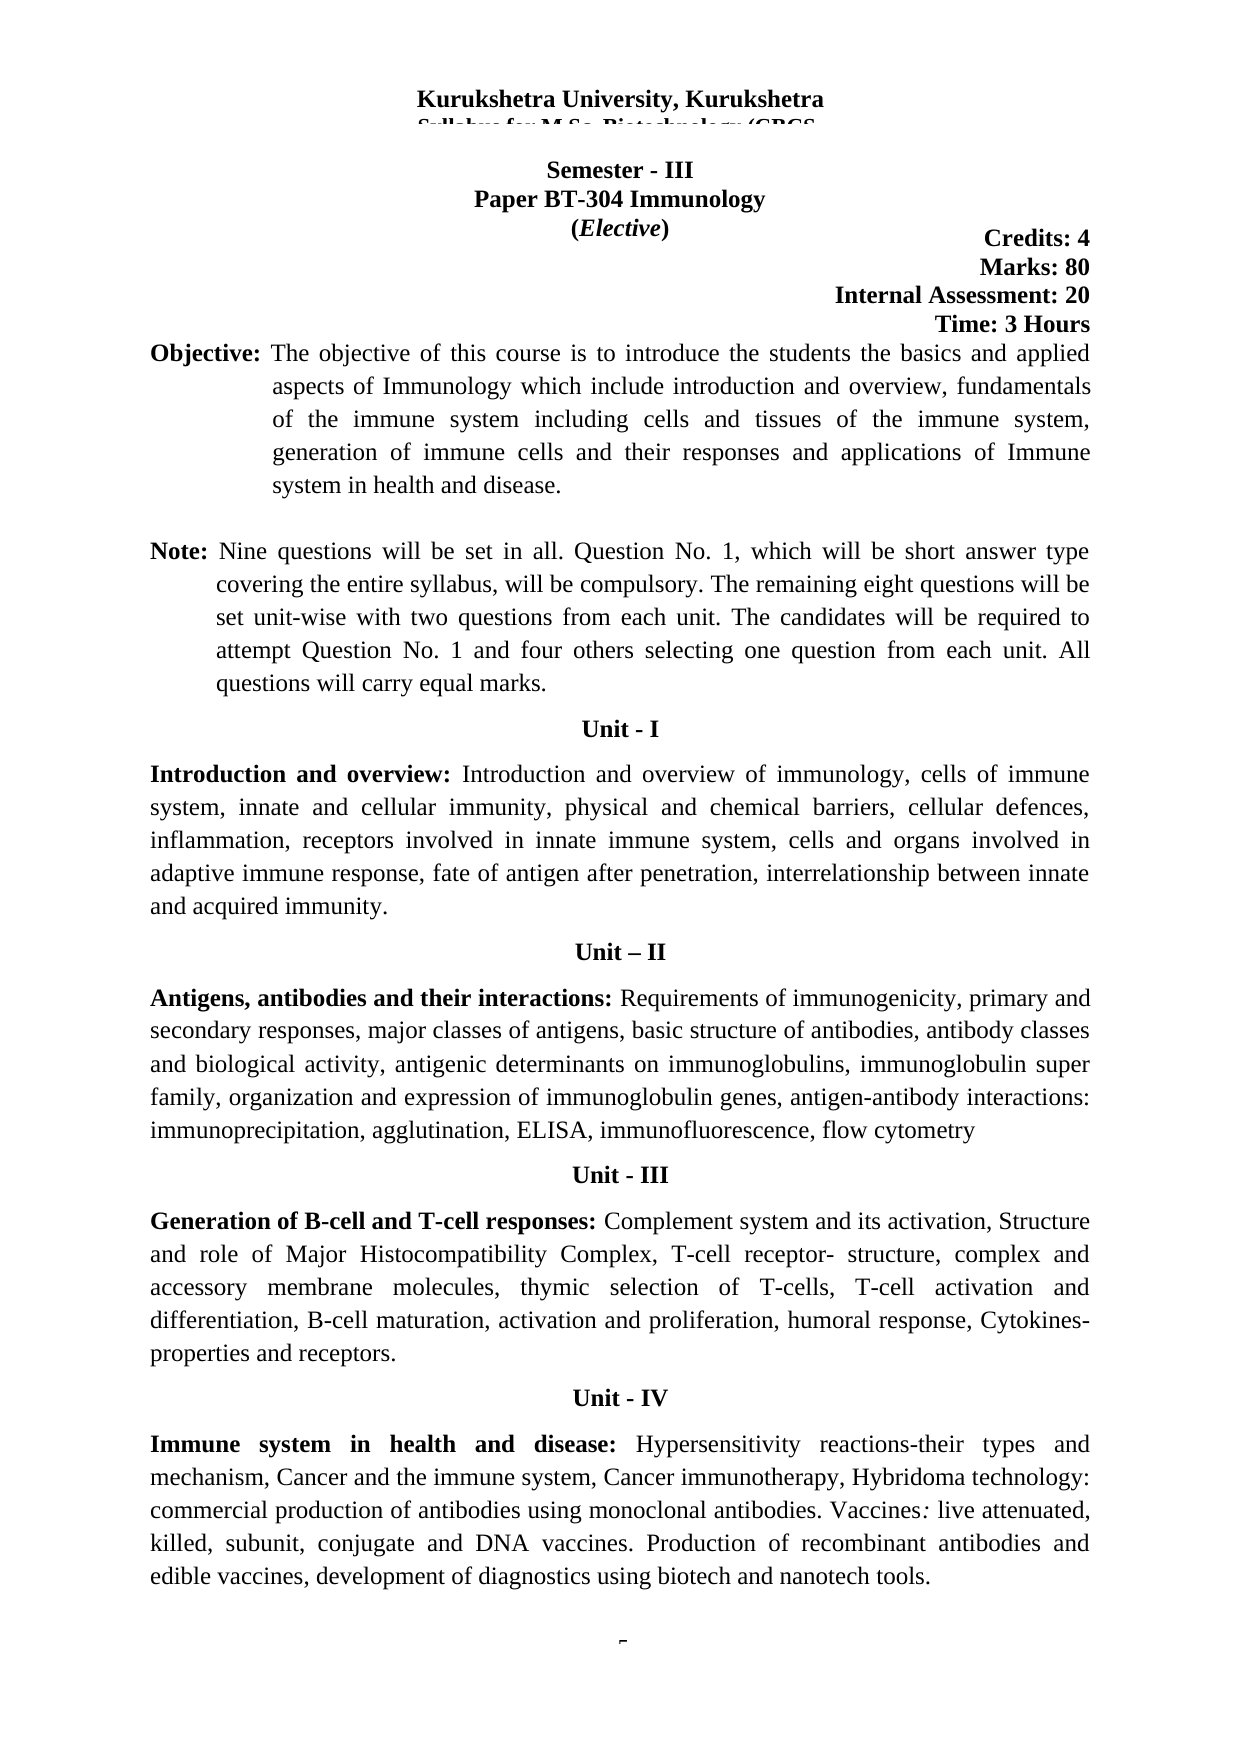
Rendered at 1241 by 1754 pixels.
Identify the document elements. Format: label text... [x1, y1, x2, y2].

text Objective: The objective of this course is to introduce the students the basics and applied aspects of Immunology which include introduction and overview, fundamentals of the immune system including cells and tissues of the immune system, generation of immune cells and their responses and applications of Immune system in health and disease. [150, 338, 1091, 499]
text Semester - III [422, 155, 818, 184]
text Generation of B-cell and T-cell responses: Complement system and its activation, Structure and role of Major Histocompatibility Complex, T-cell receptor- structure, complex and accessory membrane molecules, thymic selection of T-cells, T-cell activation and differentiation, B-cell maturation, activation and proliferation, humoral response, Cytokines- properties and receptors. [150, 1206, 1091, 1367]
subtitle Unit - III [159, 1160, 1081, 1189]
subtitle Credits: 4 [984, 223, 1103, 252]
text Marks: 80 [979, 252, 1103, 280]
subtitle Unit - IV [159, 1383, 1081, 1412]
text Paper BT-304 Immunology (Elective) [422, 184, 818, 242]
text Time: 3 Hours [934, 309, 1103, 338]
text Immune system in health and disease: Hypersensitivity reactions-their types and mechanism, Cancer and the immune system, Cancer immunotherapy, Hybridoma technology: commercial production of antibodies using monoclonal antibodies. Vaccines: live attenuated, killed, subunit, conjugate and DNA vaccines. Production of recombinant antibodies and edible vaccines, development of diagnostics using biotech and nanotech tools. [150, 1429, 1091, 1590]
subtitle Unit – II [159, 937, 1081, 966]
text Internal Assessment: 20 [834, 280, 1103, 309]
text Introduction and overview: Introduction and overview of immunology, cells of immune system, innate and cellular immunity, physical and chemical barriers, cellular defences, inflammation, receptors involved in innate immune system, cells and organs involved in adaptive immune response, fate of antigen after penetration, interrelationship between innate and acquired immunity. [150, 759, 1091, 920]
subtitle Unit - I [159, 714, 1081, 742]
text Note: Nine questions will be set in all. Question No. 1, which will be short answer type covering the entire syllabus, will be compulsory. The remaining eight questions will be set unit-wise with two questions from each unit. The candidates will be required to attempt Question No. 1 and four others selecting one question from each unit. All questions will carry equal marks. [150, 536, 1091, 697]
text Antigens, antibodies and their interactions: Requirements of immunogenicity, primary and secondary responses, major classes of antigens, basic structure of antibodies, antibody classes and biological activity, antigenic determinants on immunoglobulins, immunoglobulin super family, organization and expression of immunoglobulin genes, antigen-antibody interactions: immunoprecipitation, agglutination, ELISA, immunofluorescence, flow cytometry [150, 983, 1091, 1143]
